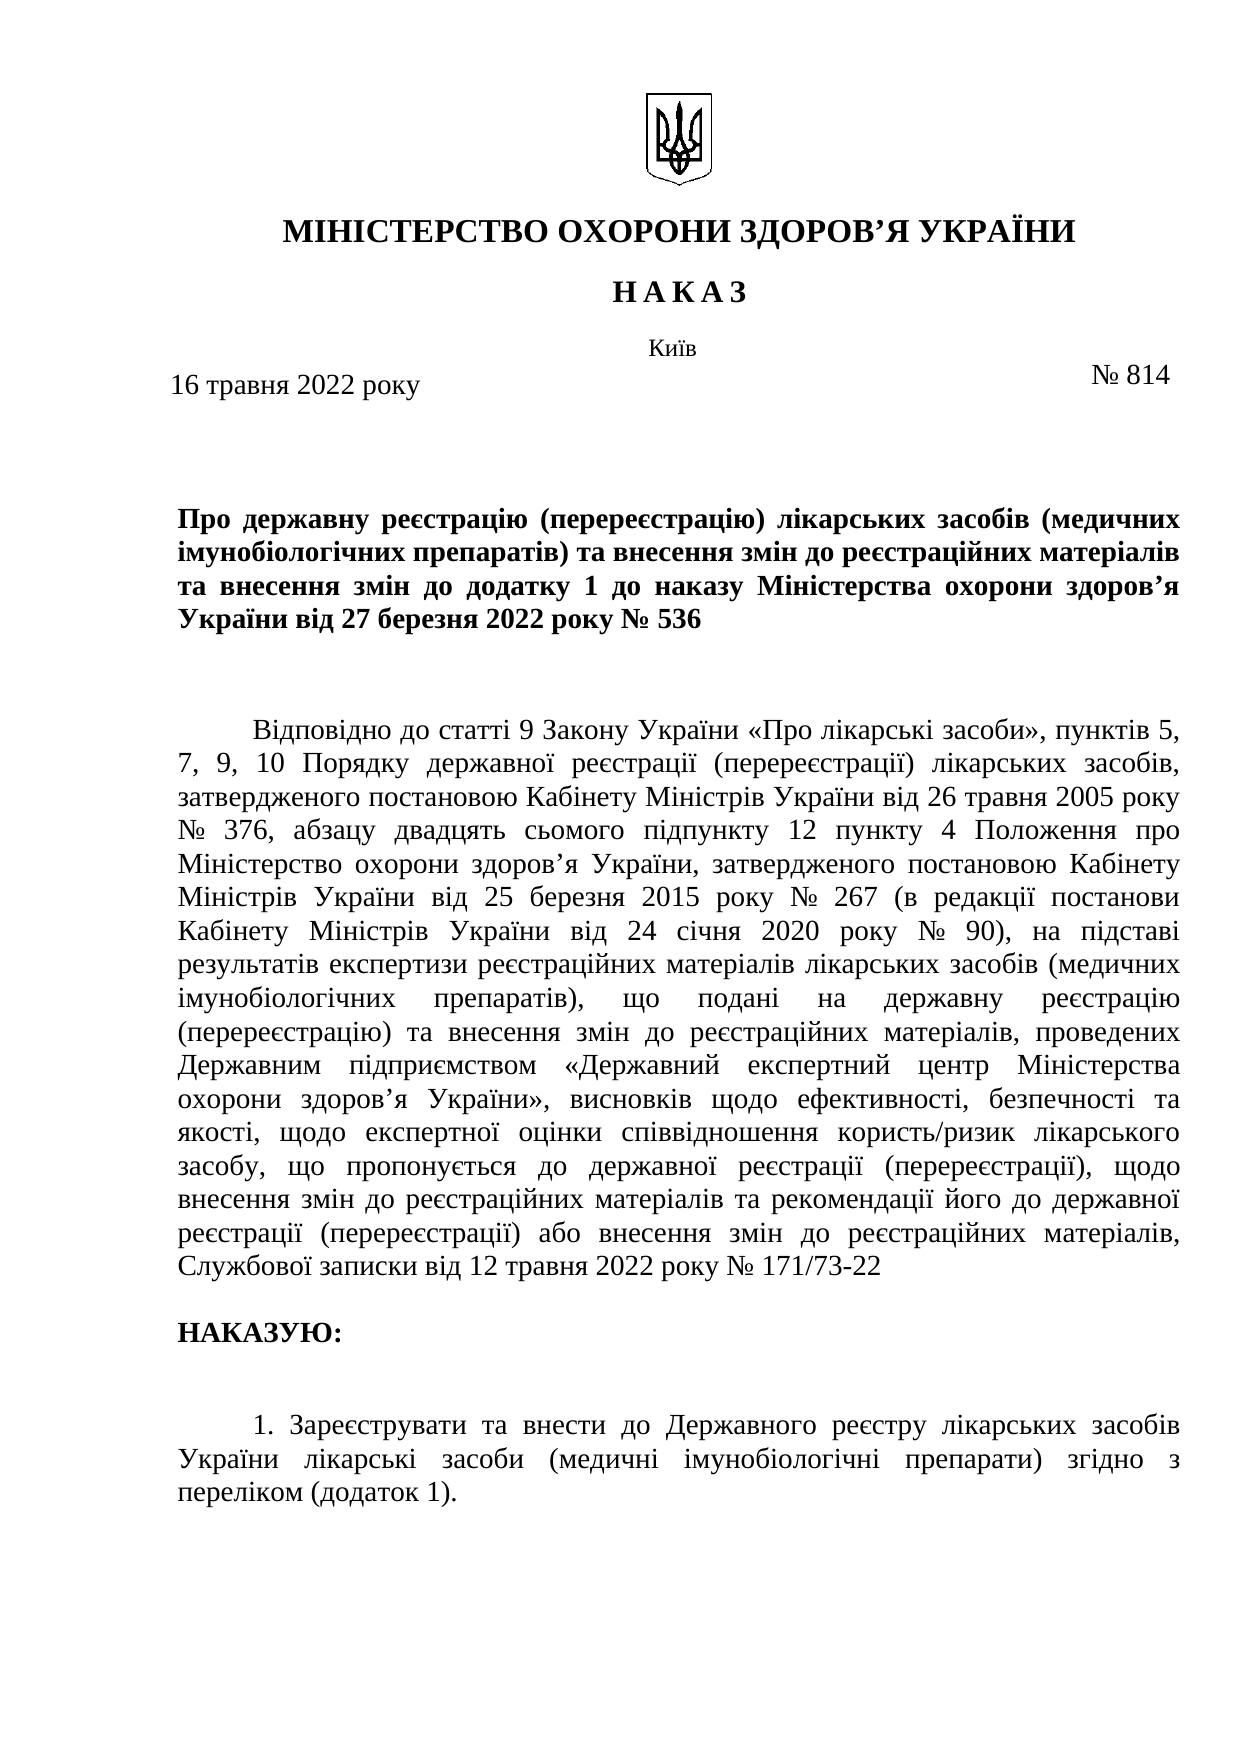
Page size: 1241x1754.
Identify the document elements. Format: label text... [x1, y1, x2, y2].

text НАКАЗ [177, 273, 1181, 309]
text Відповідно до статті 9 Закону України «Про лікарські засоби», пунктів 5, 7, 9, 10 Порядку державної реєстрації (перереєстрації) лікарських засобів, затвердженого постановою Кабінету Міністрів України від 26 травня 2005 року № 376, абзацу двадцять сьомого підпункту 12 пункту 4 Положення про Міністерство охорони здоров’я України, затвердженого постановою Кабінету Міністрів України від 25 березня 2015 року № 267 (в редакції постанови Кабінету Міністрів України від 24 січня 2020 року № 90), на підставі результатів експертизи реєстраційних матеріалів лікарських засобів (медичних імунобіологічних препаратів), що подані на державну реєстрацію (перереєстрацію) та внесення змін до реєстраційних матеріалів, проведених Державним підприємством «Державний експертний центр Міністерства охорони здоров’я України», висновків щодо ефективності, безпечності та якості, щодо експертної оцінки співвідношення користь/ризик лікарського засобу, що пропонується до державної реєстрації (перереєстрації), щодо внесення змін до реєстраційних матеріалів та рекомендації його до державної реєстрації (перереєстрації) або внесення змін до реєстраційних матеріалів, Службової записки від 12 травня 2022 року № 171/73-22 [177, 712, 1181, 1282]
table_header 16 травня 2022 року .05.20200 [159, 333, 499, 434]
table_header Київ [499, 333, 721, 434]
text 1. Зареєструвати та внести до Державного реєстру лікарських засобів України лікарські засоби (медичні імунобіологічні препарати) згідно з переліком (додаток 1). [177, 1407, 1181, 1508]
text Про державну реєстрацію (перереєстрацію) лікарських засобів (медичних імунобіологічних препаратів) та внесення змін до реєстраційних матеріалів та внесення змін до додатку 1 до наказу Міністерства охорони здоров’я України від 27 березня 2022 року № 536 [177, 501, 1181, 635]
text НАКАЗУЮ: [177, 1315, 1181, 1349]
picture [646, 93, 712, 186]
text МІНІСТЕРСТВО ОХОРОНИ ЗДОРОВ’Я УКРАЇНИ [177, 211, 1181, 249]
table_header № 814 2284 [721, 333, 1219, 434]
